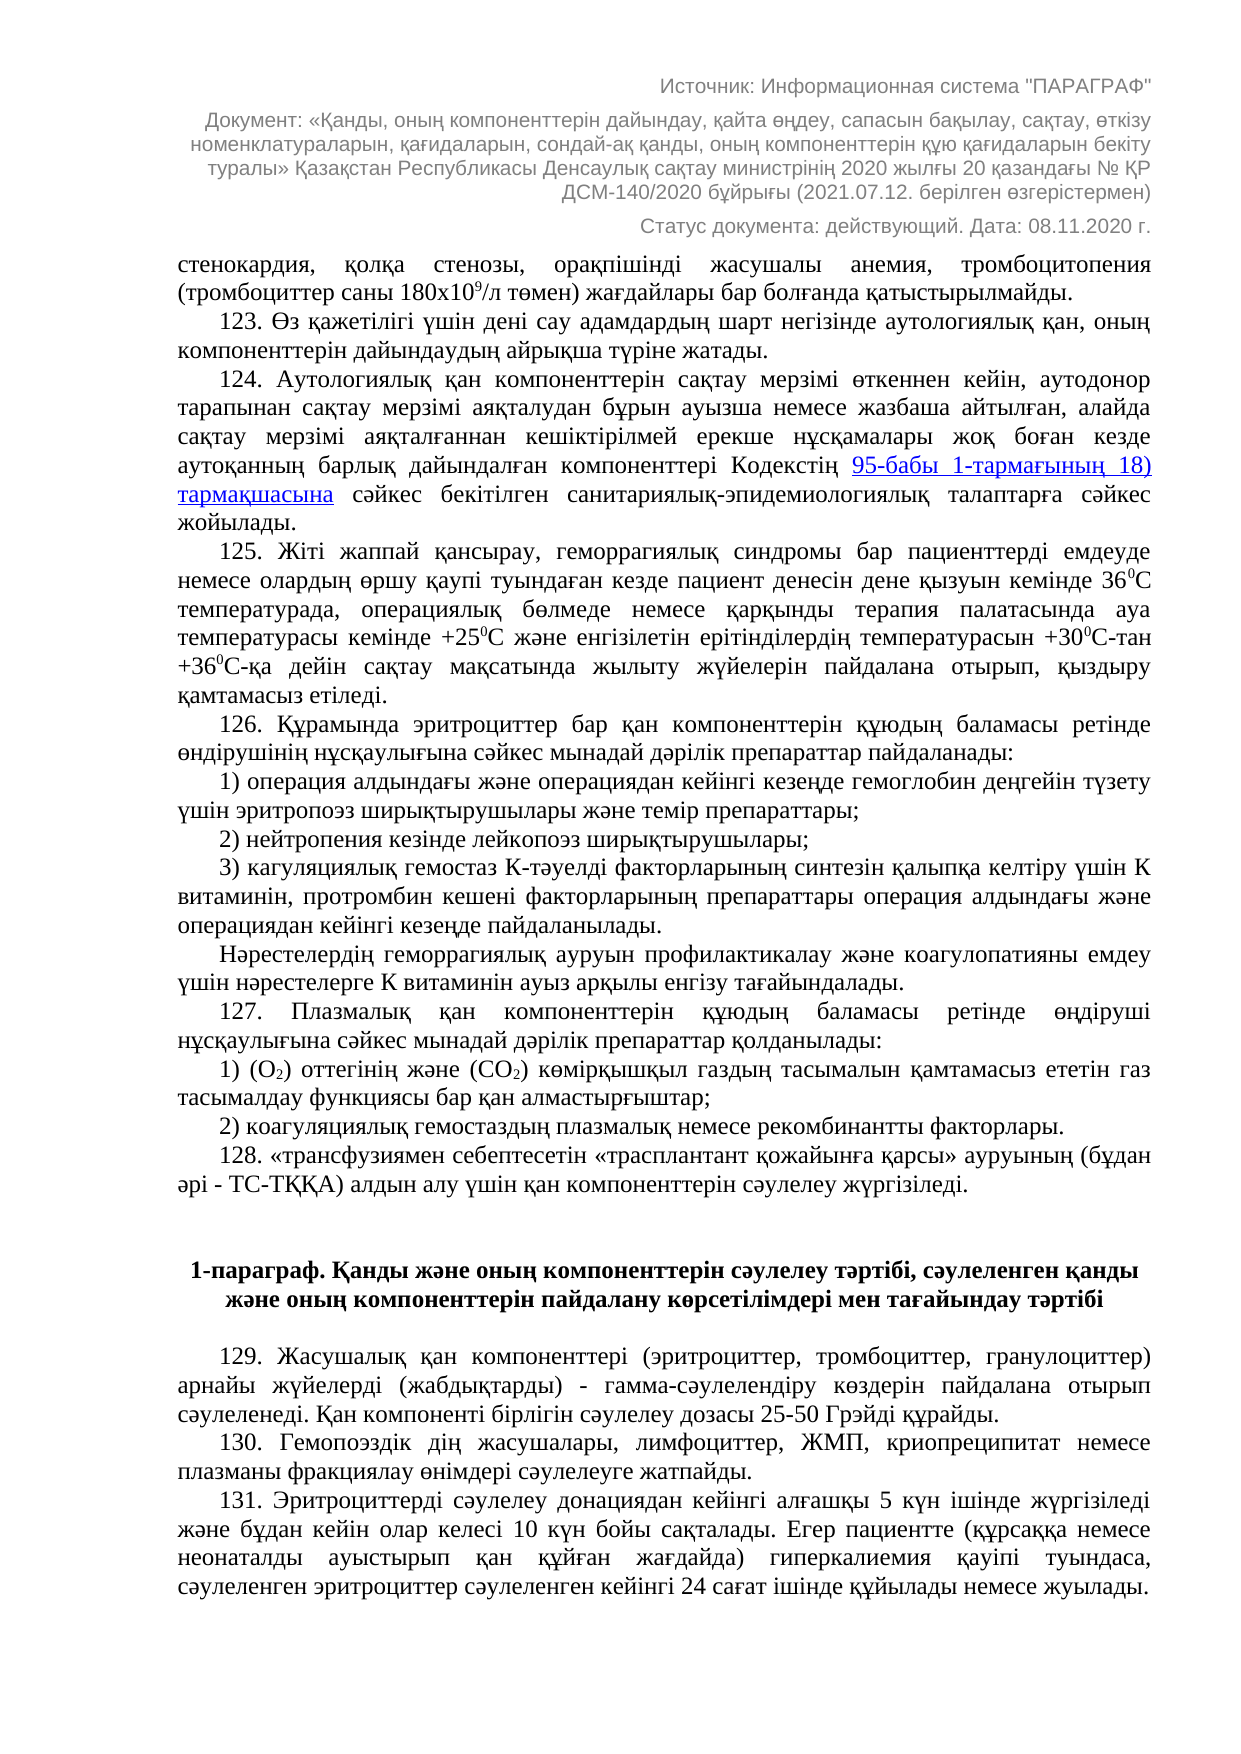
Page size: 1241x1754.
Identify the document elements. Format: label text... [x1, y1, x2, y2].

text 2) коагуляциялық гемостаздың плазмалық немесе рекомбинантты факторлары. [177, 1111, 1152, 1140]
text 125. Жіті жаппай қансырау, геморрагиялық синдромы бар пациенттерді емдеуде немесе олардың өршу қаупі туындаған кезде пациент денесін дене қызуын кемінде 360С температурада, операциялық бөлмеде немесе қарқынды терапия палатасында ауа температурасы кемінде +250С және енгізілетін ерітінділердің температурасын +300С-тан +360С-қа дейін сақтау мақсатында жылыту жүйелерін пайдалана отырып, қыздыру қамтамасыз етіледі. [177, 536, 1152, 709]
text 1-параграф. Қанды және оның компоненттерін сәулелеу тәртібі, сәулеленген қанды және оның компоненттерін пайдалану көрсетілімдері мен тағайындау тәртібі [177, 1255, 1152, 1312]
text 127. Плазмалық қан компоненттерін құюдың баламасы ретінде өңдіруші нұсқаулығына сәйкес мынадай дәрілік препараттар қолданылады: [177, 996, 1152, 1054]
text Нәрестелердің геморрагиялық ауруын профилактикалау және коагулопатияны емдеу үшін нәрестелерге К витаминін ауыз арқылы енгізу тағайындалады. [177, 939, 1152, 996]
text 128. «трансфузиямен себептесетін «трасплантант қожайынға қарсы» ауруының (бұдан әрі - ТС-ТҚҚА) алдын алу үшін қан компоненттерін сәулелеу жүргізіледі. [177, 1140, 1152, 1197]
text 129. Жасушалық қан компоненттері (эритроциттер, тромбоциттер, гранулоциттер) арнайы жүйелерді (жабдықтарды) - гамма-сәулелендіру көздерін пайдалана отырып сәулеленеді. Қан компоненті бірлігін сәулелеу дозасы 25-50 Грэйді құрайды. [177, 1341, 1152, 1427]
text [177, 249, 1152, 306]
text 124. Аутологиялық қан компоненттерін сақтау мерзімі өткеннен кейін, аутодонор тарапынан сақтау мерзімі аяқталудан бұрын ауызша немесе жазбаша айтылған, алайда сақтау мерзімі аяқталғаннан кешіктірілмей ерекше нұсқамалары жоқ боған кезде аутоқанның барлық дайындалған компоненттері Кодекстің 95-бабы 1-тармағының 18) тармақшасына сәйкес бекітілген санитариялық-эпидемиологиялық талаптарға сәйкес жойылады. [177, 364, 1152, 536]
text 123. Өз қажетілігі үшін дені сау адамдардың шарт негізінде аутологиялық қан, оның компоненттерін дайындаудың айрықша түріне жатады. [177, 306, 1152, 364]
text 3) кагуляциялық гемостаз К-тәуелді факторларының синтезін қалыпқа келтіру үшін К витаминін, протромбин кешені факторларының препараттары операция алдындағы және операциядан кейінгі кезеңде пайдаланылады. [177, 852, 1152, 939]
text 131. Эритроциттерді сәулелеу донациядан кейінгі алғашқы 5 күн ішінде жүргізіледі және бұдан кейін олар келесі 10 күн бойы сақталады. Егер пациентте (құрсаққа немесе неонаталды ауыстырып қан құйған жағдайда) гиперкалиемия қауіпі туындаса, сәулеленген эритроциттер сәулеленген кейінгі 24 сағат ішінде құйылады немесе жуылады. [177, 1485, 1152, 1600]
text 1) операция алдындағы және операциядан кейінгі кезеңде гемоглобин деңгейін түзету үшін эритропоэз ширықтырушылары және темір препараттары; [177, 766, 1152, 824]
text 130. Гемопоэздік дің жасушалары, лимфоциттер, ЖМП, криопреципитат немесе плазманы фракциялау өнімдері сәулелеуге жатпайды. [177, 1427, 1152, 1485]
text 1) (О2) оттегінің және (СО2) көмірқышқыл газдың тасымалын қамтамасыз ететін газ тасымалдау функциясы бар қан алмастырғыштар; [177, 1054, 1152, 1111]
text 126. Құрамында эритроциттер бар қан компоненттерін құюдың баламасы ретінде өндірушінің нұсқаулығына сәйкес мынадай дәрілік препараттар пайдаланады: [177, 709, 1152, 766]
text 2) нейтропения кезінде лейкопоэз ширықтырушылары; [177, 824, 1152, 852]
